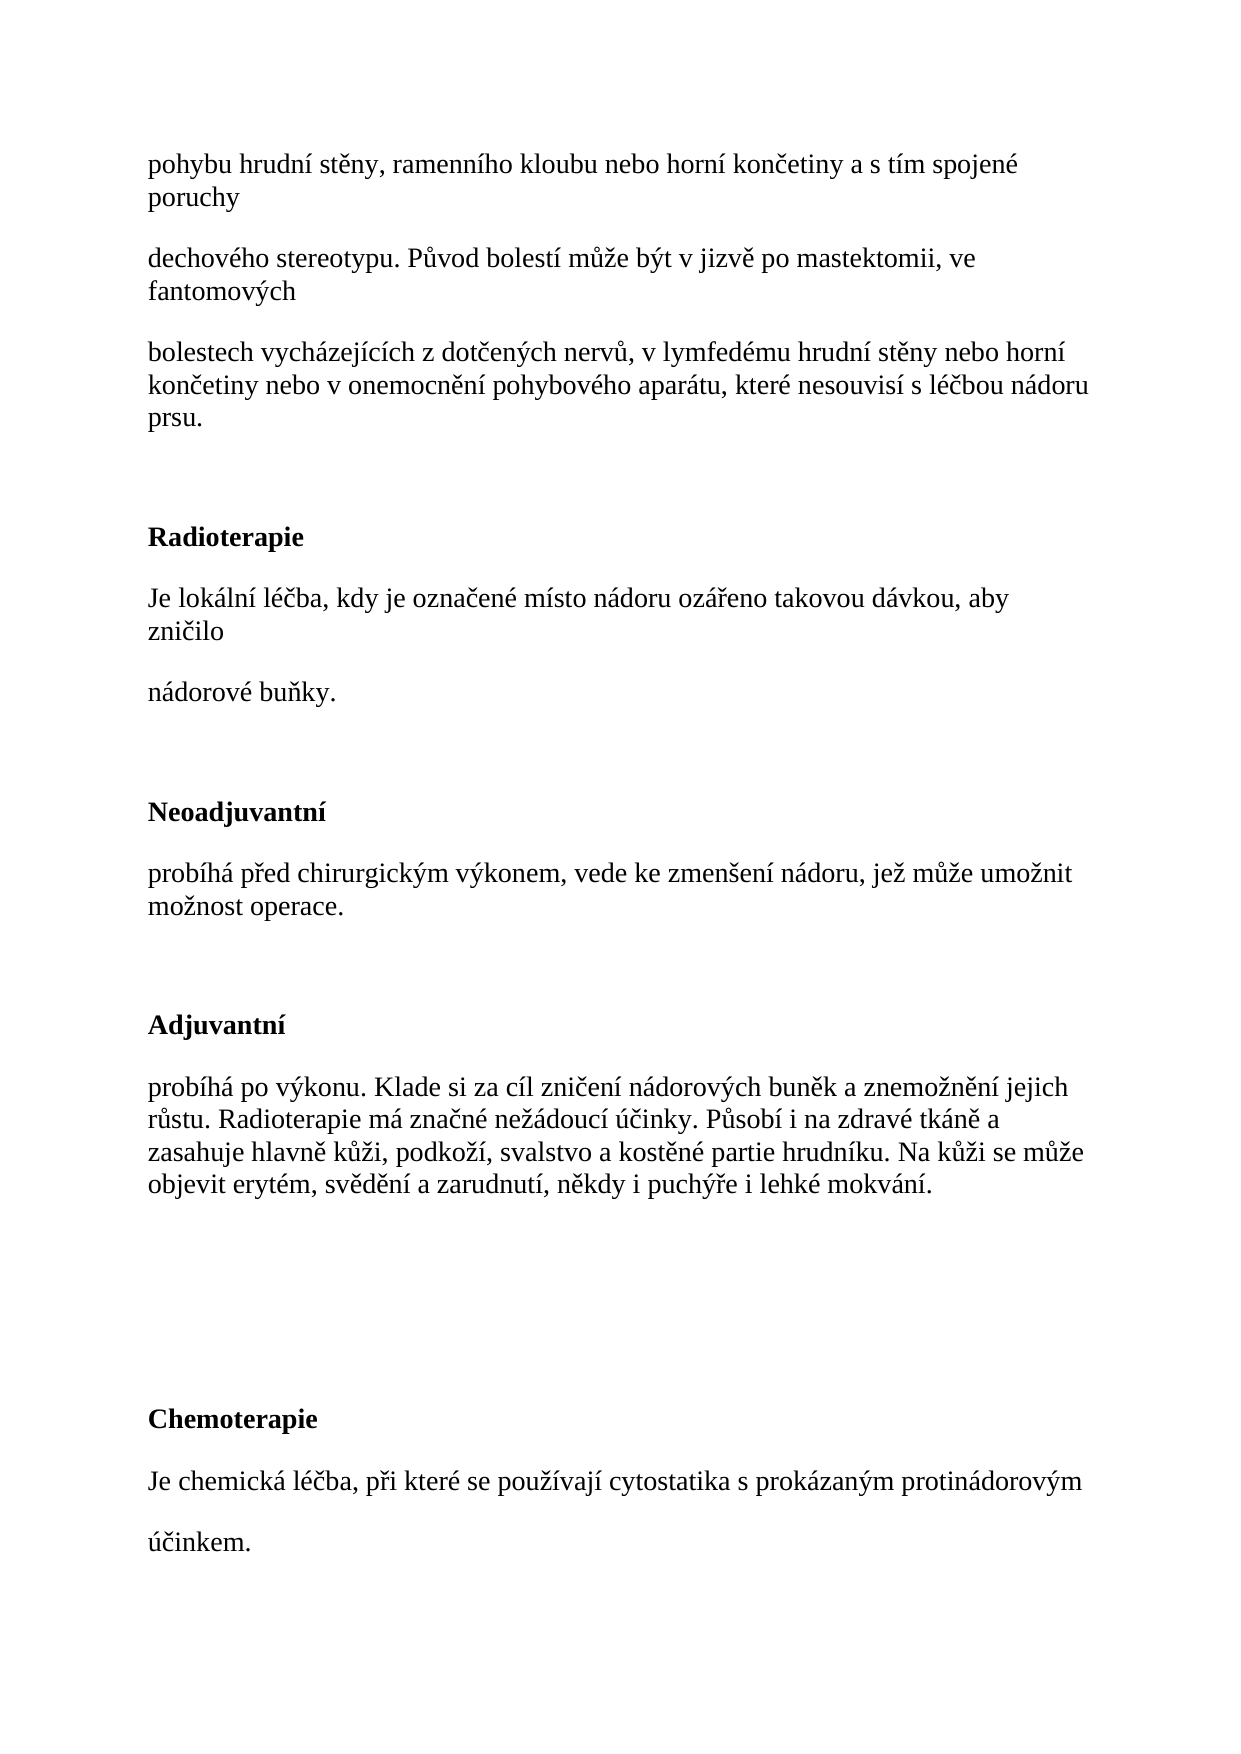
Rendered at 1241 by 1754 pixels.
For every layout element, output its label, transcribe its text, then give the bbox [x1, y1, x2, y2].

text probíhá před chirurgickým výkonem, vede ke zmenšení nádoru, jež může umožnit možnost operace. [148, 856, 1093, 921]
text Je chemická léčba, při které se používají cytostatika s prokázaným protinádorovým [148, 1464, 1093, 1496]
text Chemoterapie [148, 1402, 1093, 1435]
text Adjuvantní [148, 1008, 1093, 1041]
text účinkem. [148, 1525, 1093, 1558]
text dechového stereotypu. Původ bolestí může být v jizvě po mastektomii, ve fantomových [148, 242, 1093, 306]
text probíhá po výkonu. Klade si za cíl zničení nádorových buněk a znemožnění jejich růstu. Radioterapie má značné nežádoucí účinky. Působí i na zdravé tkáně a zasahuje hlavně kůži, podkoží, svalstvo a kostěné partie hrudníku. Na kůži se může objevit erytém, svědění a zarudnutí, někdy i puchýře i lehké mokvání. [148, 1070, 1093, 1199]
text pohybu hrudní stěny, ramenního kloubu nebo horní končetiny a s tím spojené poruchy [148, 148, 1093, 212]
text Neoadjuvantní [148, 795, 1093, 827]
text Je lokální léčba, kdy je označené místo nádoru ozářeno takovou dávkou, aby zničilo [148, 581, 1093, 646]
text bolestech vycházejících z dotčených nervů, v lymfedému hrudní stěny nebo horní končetiny nebo v onemocnění pohybového aparátu, které nesouvisí s léčbou nádoru prsu. [148, 336, 1093, 433]
text Radioterapie [148, 520, 1093, 552]
text nádorové buňky. [148, 675, 1093, 708]
